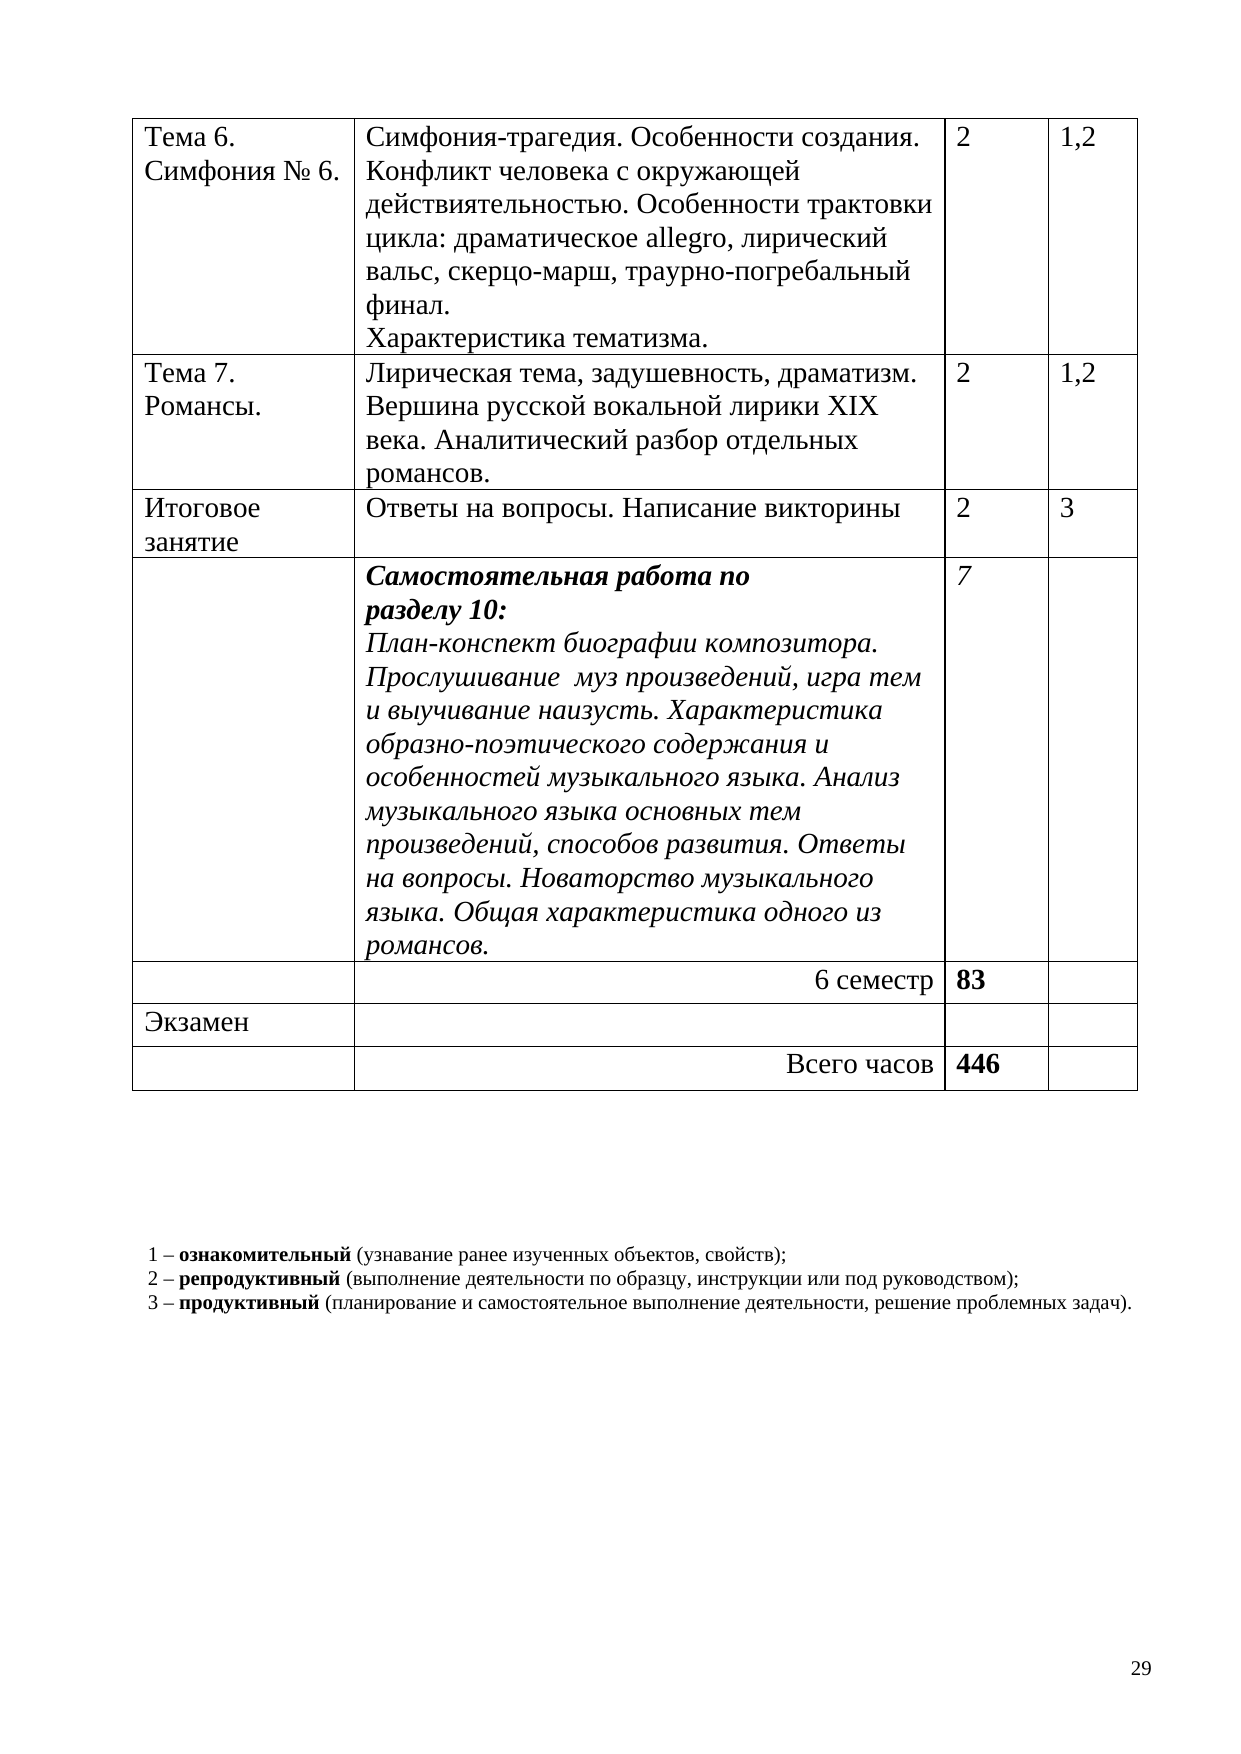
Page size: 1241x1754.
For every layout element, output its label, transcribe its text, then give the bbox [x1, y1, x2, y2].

table_cell Ответы на вопросы. Написание викторины [355, 490, 944, 557]
table_cell [1049, 558, 1137, 961]
table_cell 3 [1049, 490, 1137, 557]
table_cell 7 [946, 558, 1048, 961]
table_cell Экзамен [133, 1004, 354, 1046]
table_cell [133, 1047, 354, 1090]
table_cell [355, 1004, 944, 1046]
table_cell 6 семестр [355, 962, 944, 1003]
table_cell 446 [946, 1047, 1048, 1090]
table_cell 1,2 [1049, 355, 1137, 489]
table_cell 2 [946, 490, 1048, 557]
table_cell Симфония-трагедия. Особенности создания. Конфликт человека с окружающей действиятельностью. Особенности трактовки цикла: драматическое allegro, лирический вальс, скерцо-марш, траурно-погребальный финал. Характеристика тематизма. [355, 119, 944, 354]
table_cell 2 [946, 355, 1048, 489]
table_cell 83 [946, 962, 1048, 1003]
table_cell [133, 962, 354, 1003]
table_cell Тема 7. Романсы. [133, 355, 354, 489]
text 3 – продуктивный (планирование и самостоятельное выполнение деятельности, решение проблемных задач). [148, 1290, 1181, 1314]
table_cell [1049, 962, 1137, 1003]
table_cell 1,2 [1049, 119, 1137, 354]
text 1 – ознакомительный (узнавание ранее изученных объектов, свойств); [148, 1242, 1181, 1266]
table_cell [1049, 1004, 1137, 1046]
table_cell Самостоятельная работа по разделу 10: План-конспект биографии композитора. Прослушивание муз произведений, игра тем и выучивание наизусть. Характеристика образно-поэтического содержания и особенностей музыкального языка. Анализ музыкального языка основных тем произведений, способов развития. Ответы на вопросы. Новаторство музыкального языка. Общая характеристика одного из романсов. [355, 558, 944, 961]
table_cell Всего часов [355, 1047, 944, 1090]
text 2 – репродуктивный (выполнение деятельности по образцу, инструкции или под руководством); [148, 1266, 1181, 1290]
table_cell [946, 1004, 1048, 1046]
table_cell Итоговое занятие [133, 490, 354, 557]
table_cell Лирическая тема, задушевность, драматизм. Вершина русской вокальной лирики XIX века. Аналитический разбор отдельных романсов. [355, 355, 944, 489]
table_cell Тема 6. Симфония № 6. [133, 119, 354, 354]
table_cell 2 [946, 119, 1048, 354]
table_cell [1049, 1047, 1137, 1090]
table_cell [133, 558, 354, 961]
